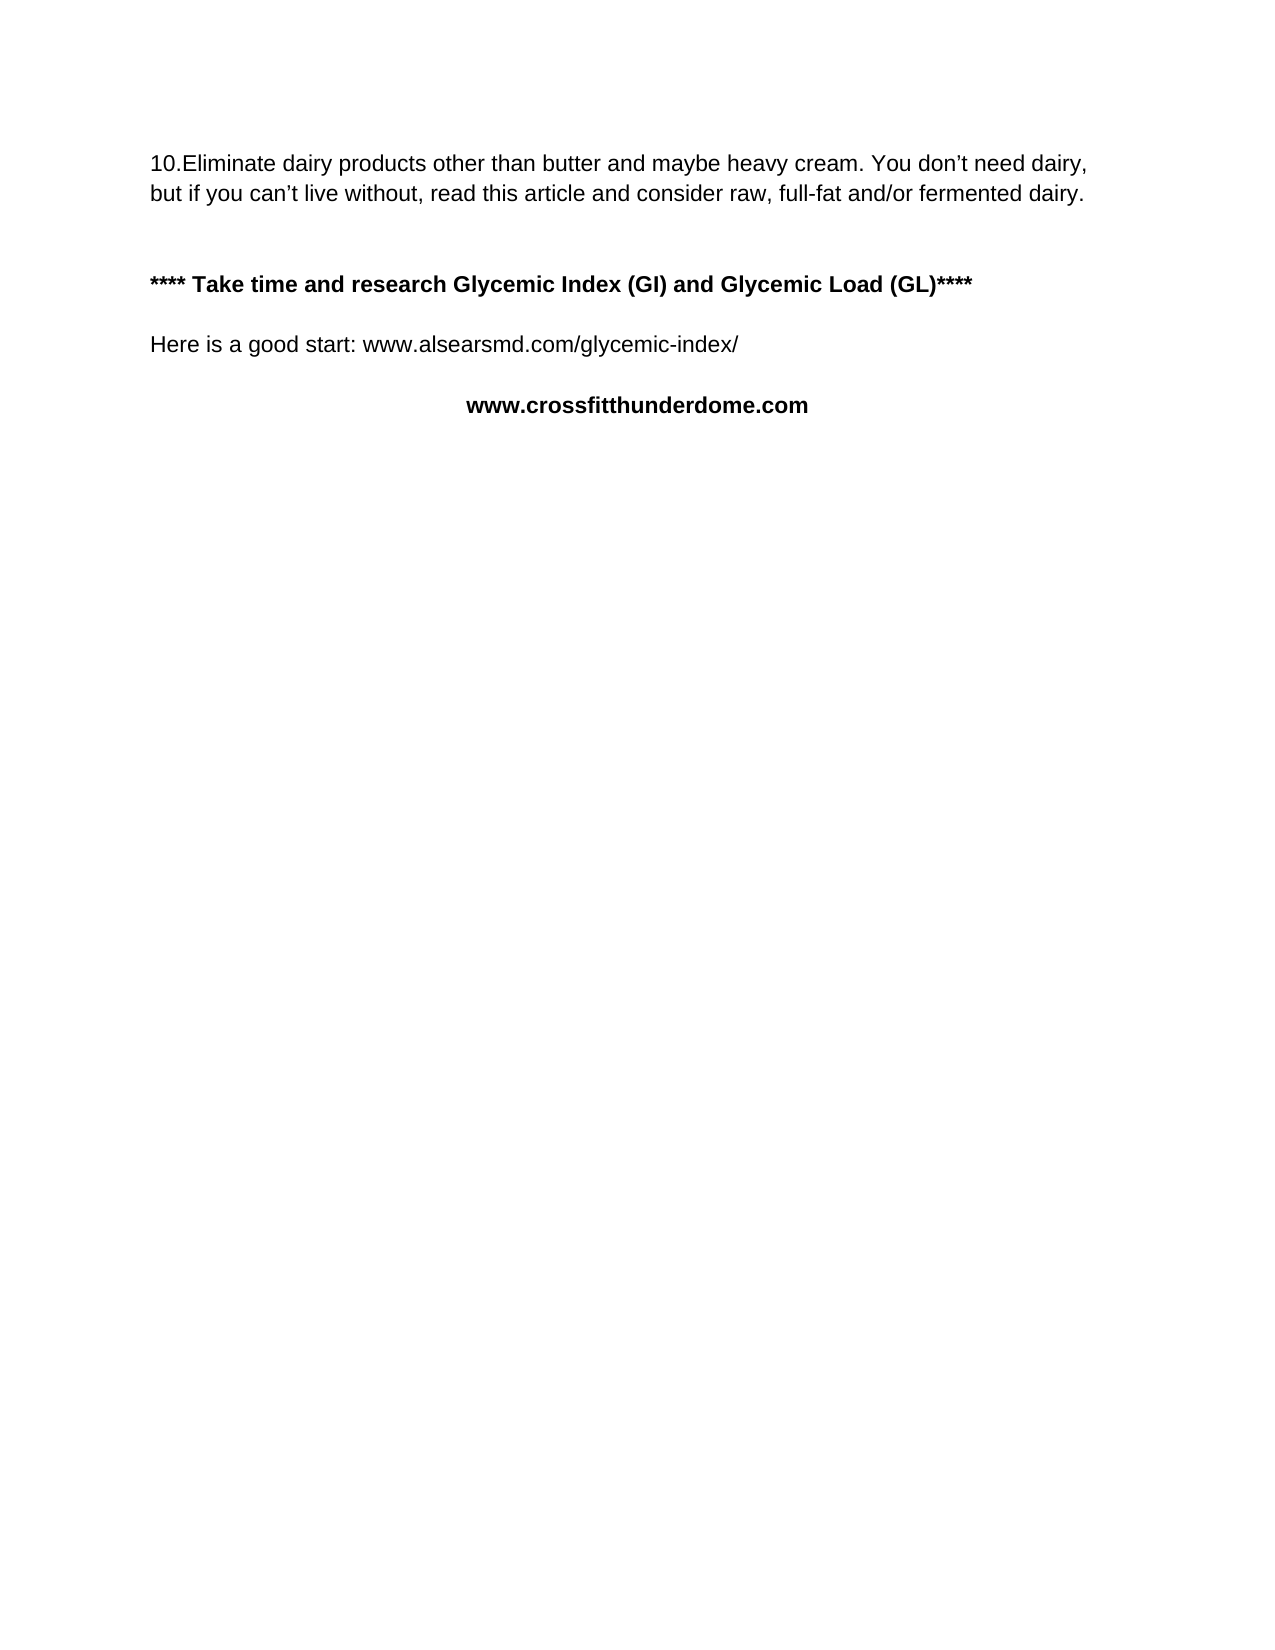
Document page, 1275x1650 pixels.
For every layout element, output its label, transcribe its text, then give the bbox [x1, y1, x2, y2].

text **** Take time and research Glycemic Index (GI) and Glycemic Load (GL)**** [150, 271, 1125, 297]
text Here is a good start: www.alsearsmd.com/glycemic-index/ [150, 331, 1125, 358]
text www.crossfitthunderdome.com [150, 392, 1125, 418]
text 10.Eliminate dairy products other than butter and maybe heavy cream. You don’t need dairy, but if you can’t live without, read this article and consider raw, full-fat and/or fermented dairy. [150, 150, 1125, 207]
